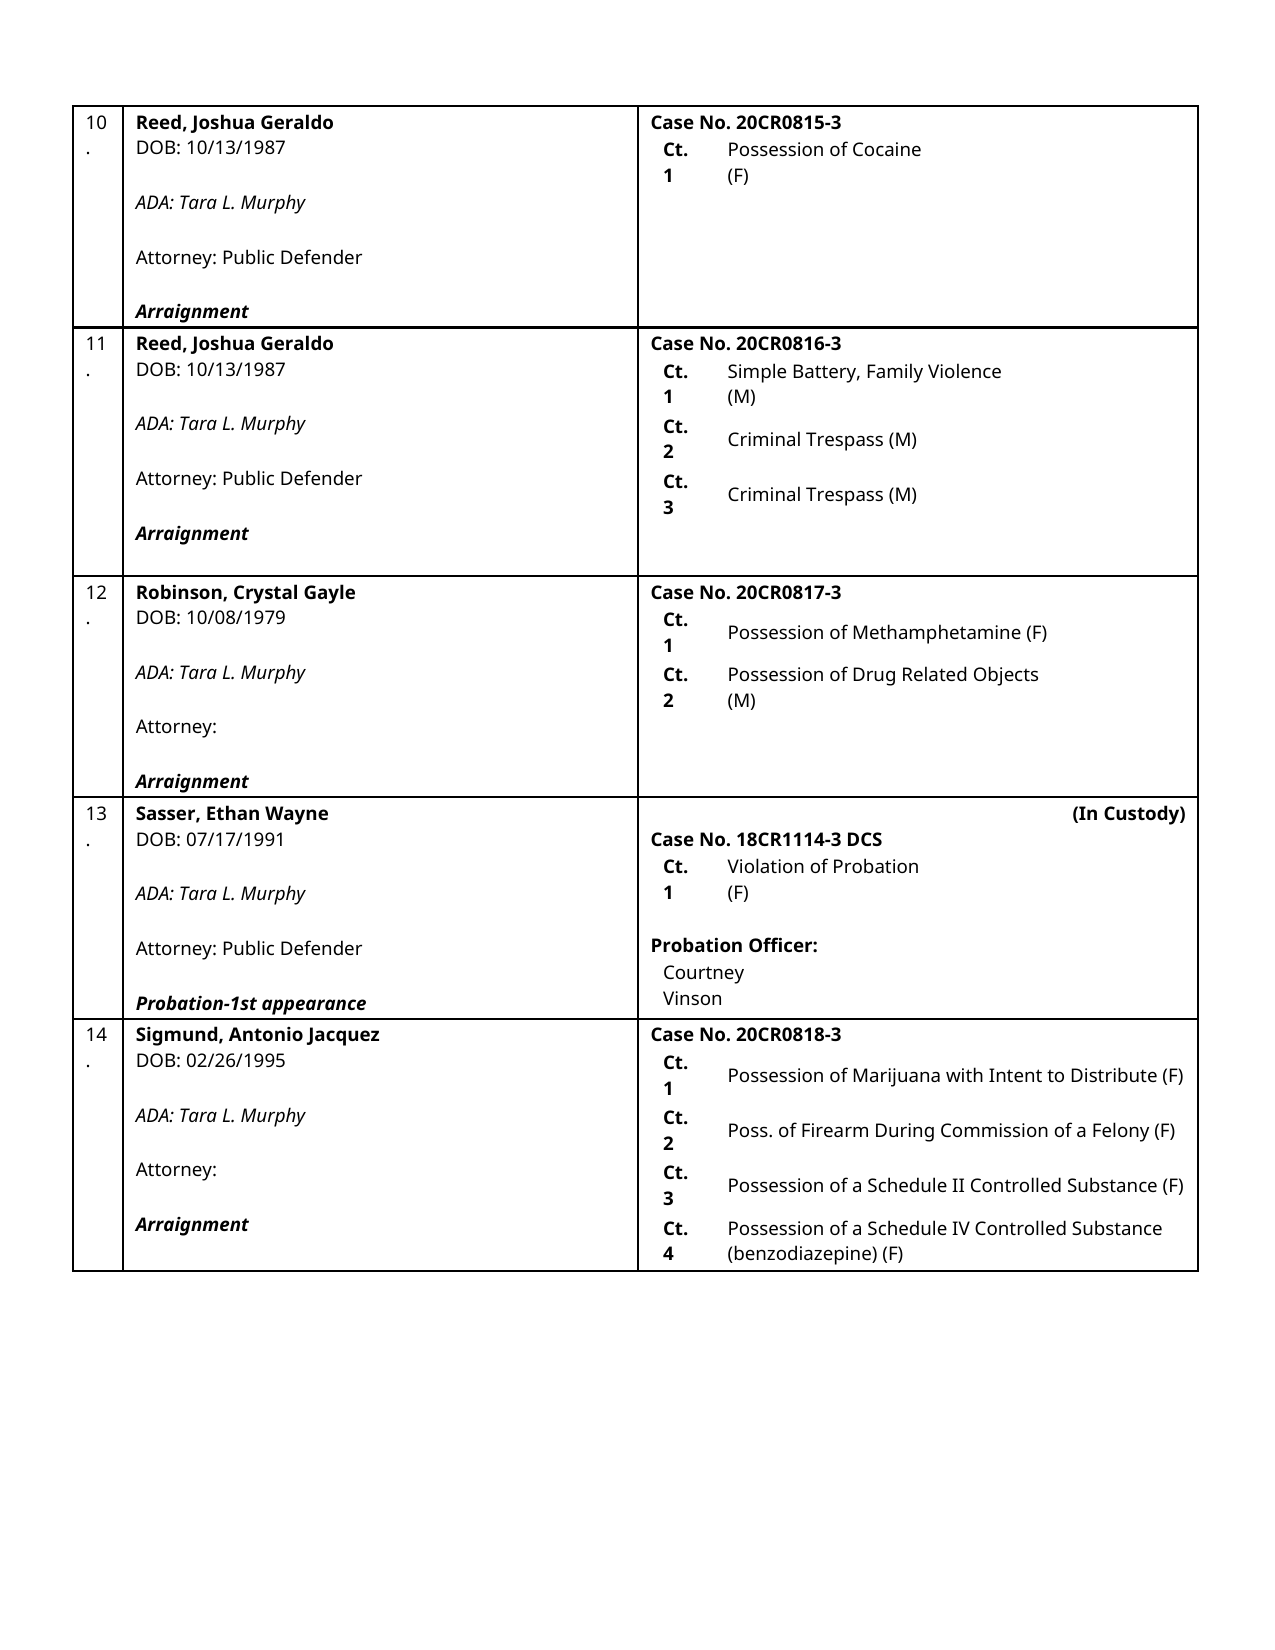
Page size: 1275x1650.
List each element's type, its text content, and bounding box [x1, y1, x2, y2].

table_cell Case No. 20CR0816-3 [639, 329, 1197, 575]
table_header 10. [74, 107, 122, 326]
table_header Reed, Joshua Geraldo DOB: 10/13/1987 ADA: Tara L. Murphy Attorney: Public Defender Arraignment [124, 107, 637, 326]
table_cell Sigmund, Antonio Jacquez DOB: 02/26/1995 ADA: Tara L. Murphy Attorney: Arraignment [124, 1020, 637, 1270]
table_header Case No. 20CR0815-3 [639, 107, 1197, 326]
table_cell 12. [74, 577, 122, 796]
table_cell 14. [74, 1020, 122, 1270]
table_cell Case No. 20CR0817-3 [639, 577, 1197, 796]
table_cell 13. [74, 798, 122, 1017]
table_cell (In Custody) Case No. 18CR1114-3 DCS Probation Officer: [639, 798, 1197, 1017]
table_cell Reed, Joshua Geraldo DOB: 10/13/1987 ADA: Tara L. Murphy Attorney: Public Defender Arraignment [124, 329, 637, 575]
table_cell Robinson, Crystal Gayle DOB: 10/08/1979 ADA: Tara L. Murphy Attorney: Arraignment [124, 577, 637, 796]
table_cell Case No. 20CR0818-3 [639, 1020, 1197, 1270]
table_cell 11. [74, 329, 122, 575]
table_cell Sasser, Ethan Wayne DOB: 07/17/1991 ADA: Tara L. Murphy Attorney: Public Defender Probation-1st appearance [124, 798, 637, 1017]
